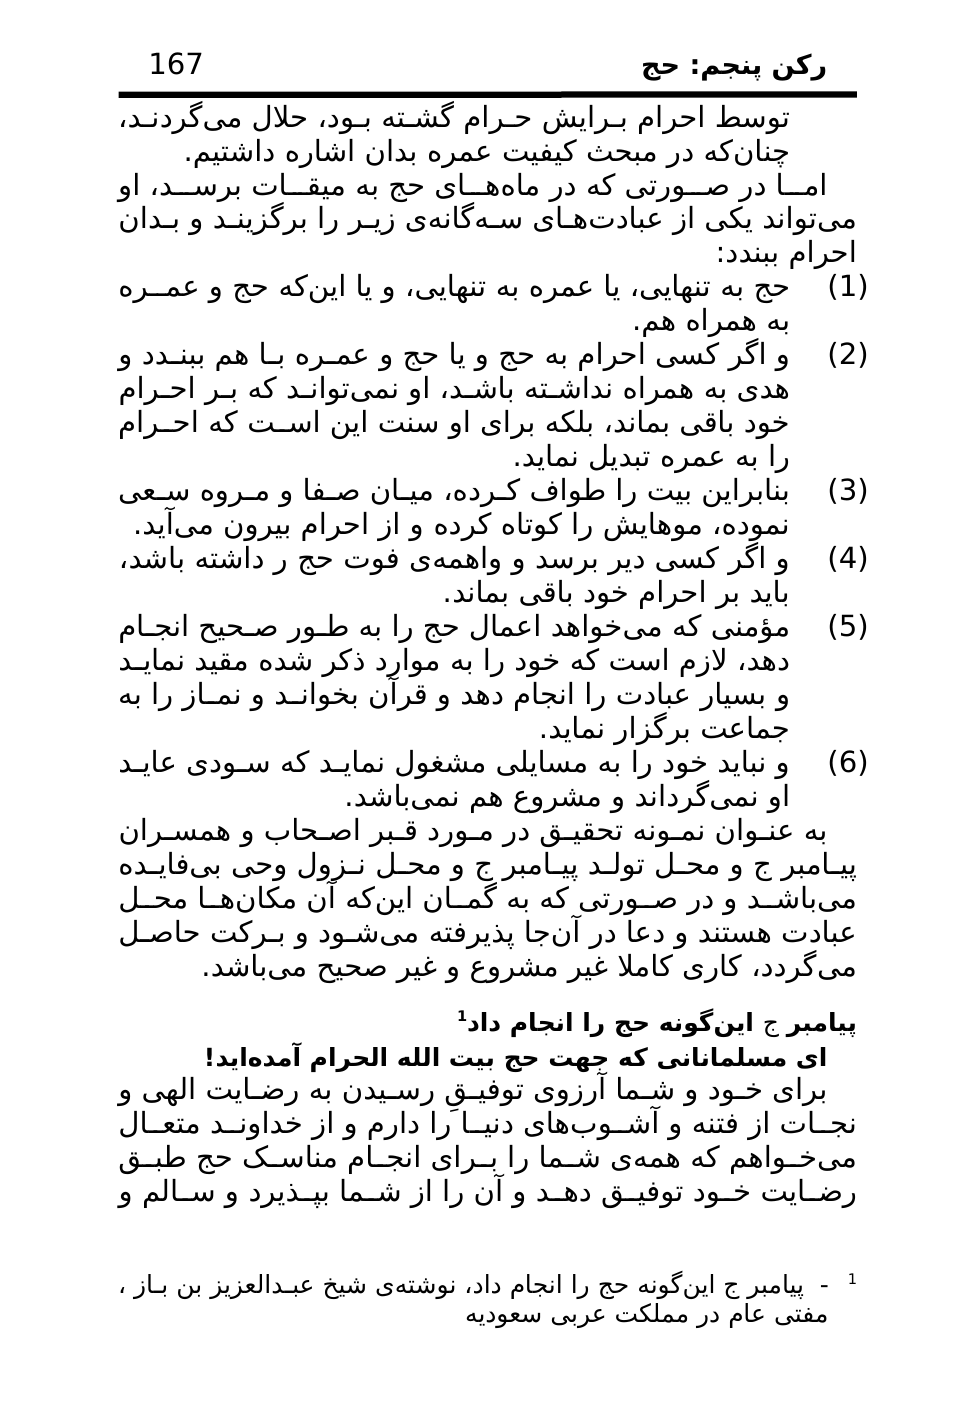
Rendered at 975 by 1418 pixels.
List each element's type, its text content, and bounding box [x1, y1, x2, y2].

list و اگر کسی دیر برسد و واهمه‌ی فوت حج ر داشته‌ باشد، باید بر احرام خود باقی بماند. [118, 541, 827, 609]
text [118, 1072, 857, 1208]
list و اگر کسی احرام به‌ حج و یا حج و عمره‌ با هم ببندد و هدی به‌ همراه نداشته‌ باشد، او نمی‌تواند که‌ بر احرام خود باقی بماند، بلکه‌ برای او سنت این است که‌ احرام را به‌ عمره‌ تبدیل نماید. [118, 338, 827, 473]
list حج به‌ تنهایی، یا عمره‌ به‌ تنهایی، و یا این‌که‌ حج و عمره‌ به‌ همراه هم. [118, 270, 827, 338]
text پیامبر ج این‌گونه‌ حج را انجام داد [118, 1008, 857, 1037]
list مؤمنی که‌ می‌خواهد اعمال حج را به‌ طور صحیح انجام دهد، لازم است که‌ خود را به‌ موارد ذکر شده‌ مقید نماید و بسیار عبادت را انجام دهد و قرآن بخواند و نماز را به‌ جماعت برگزار نماید. [118, 609, 827, 745]
text اما در صورتی که‌ در ماه‌های حج به‌ میقات برسد، او می‌تواند یکی از عبادت‌های سه‌گانه‌ی زیر را برگزیند و بدان احرام ببندد: [118, 168, 857, 270]
list بنابراین بیت را طواف کرده‌، میان صفا و مروه‌ سعی نموده، موهایش را کوتاه کرده‌ و از احرام بیرون می‌آید. [118, 473, 827, 541]
text ای مسلمانانی که‌ جهت حج بیت الله‌ الحرام آمده‌اید! [118, 1043, 857, 1072]
text به‌ عنوان نمونه‌ تحقیق در مورد قبر اصحاب و همسران پیامبر ج و محل تولد پیامبر ج و محل نزول وحی بی‌فایده‌ می‌باشد و در صورتی که‌ به‌ گمان این‌که‌ آن مکان‌ها محل عبادت هستند و دعا در آن‌جا پذیرفته‌ می‌شود و برکت حاصل می‌گردد، کاری کاملا غیر مشروع و غیر صحیح می‌باشد. [118, 813, 857, 983]
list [118, 100, 827, 168]
list و نباید خود را به‌ مسایلی مشغول نماید که‌ سودی عاید او نمی‌گرداند و مشروع هم نمی‌باشد. [118, 745, 827, 813]
